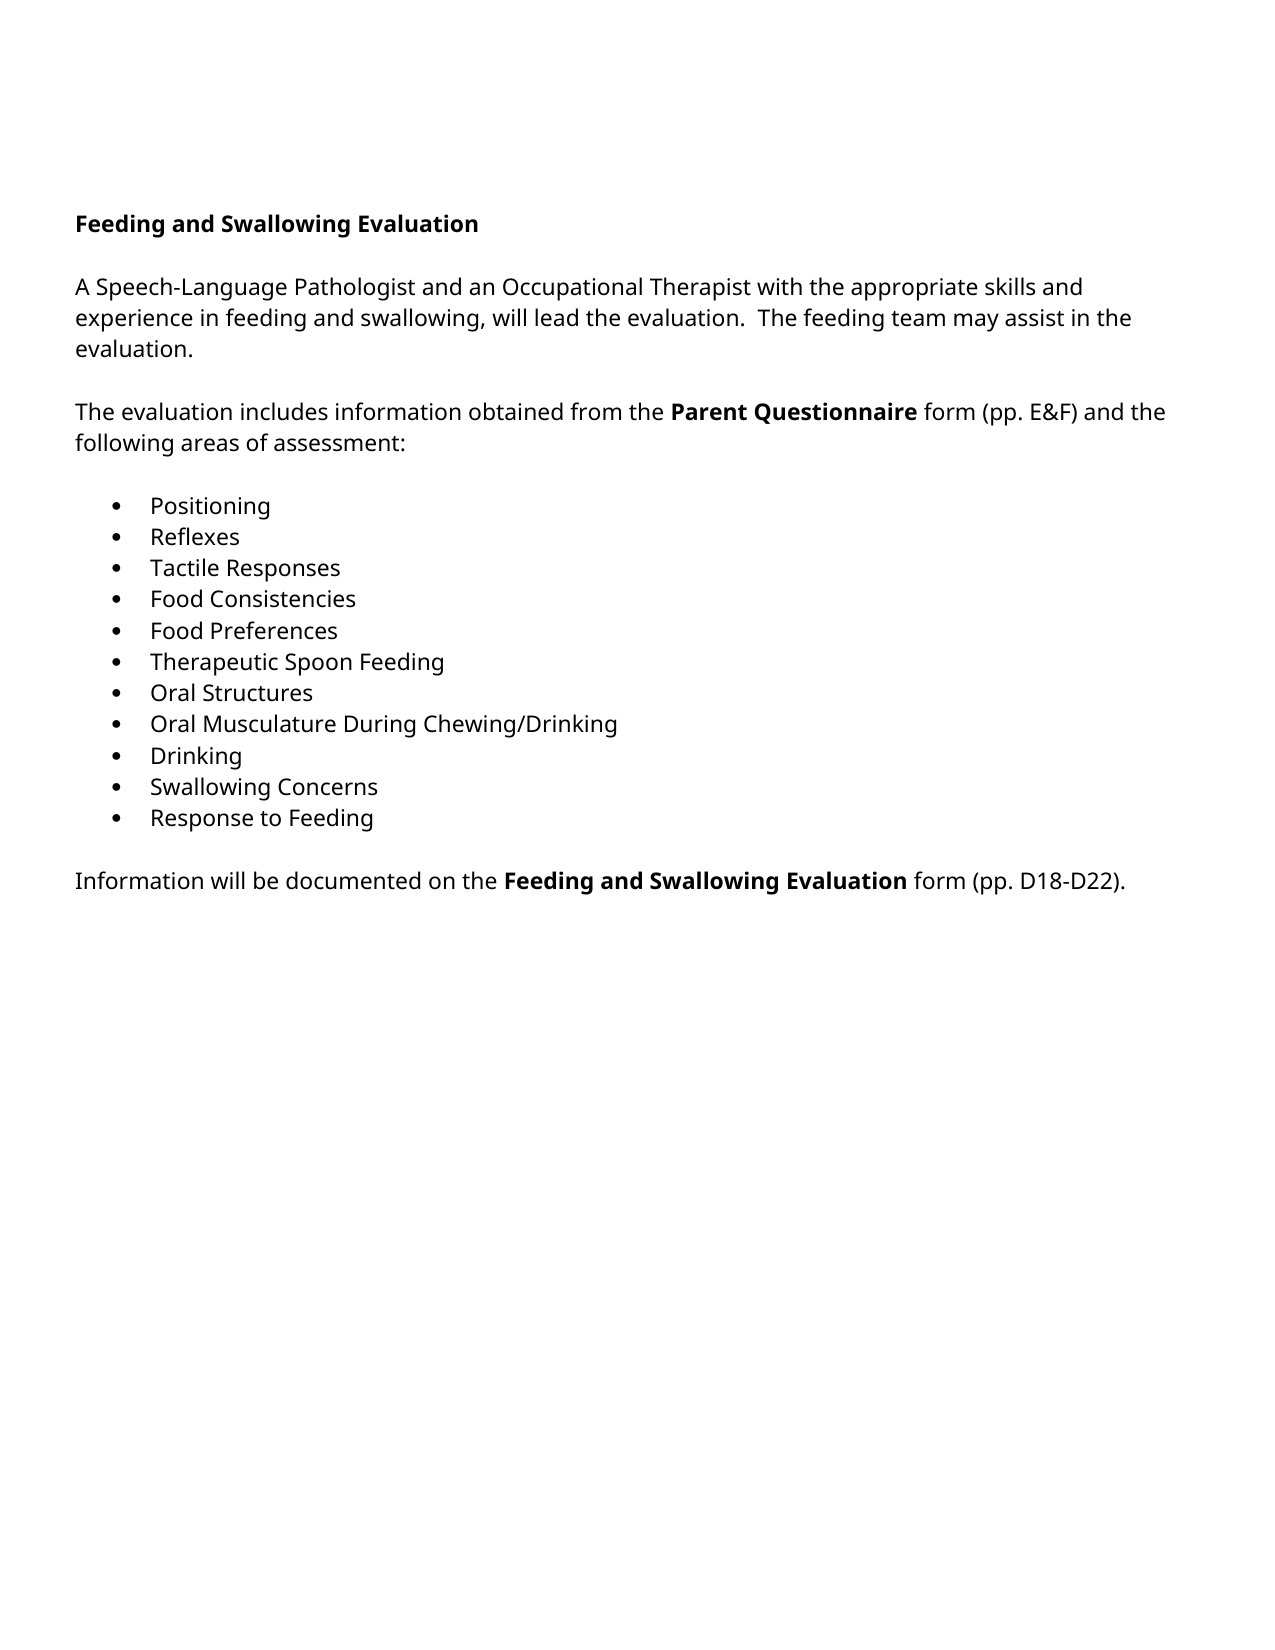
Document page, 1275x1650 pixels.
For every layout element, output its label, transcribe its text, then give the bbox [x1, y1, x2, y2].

list Oral Structures [112, 677, 1200, 708]
list Response to Feeding [112, 802, 1200, 833]
text A Speech-Language Pathologist and an Occupational Therapist with the appropriate skills and experience in feeding and swallowing, will lead the evaluation. The feeding team may assist in the evaluation. [75, 271, 1200, 365]
list Food Consistencies [112, 583, 1200, 615]
list Drinking [112, 740, 1200, 771]
list Reflexes [112, 521, 1200, 552]
list Swallowing Concerns [112, 771, 1200, 802]
list Therapeutic Spoon Feeding [112, 646, 1200, 677]
list Positioning [112, 490, 1200, 521]
text The evaluation includes information obtained from the Parent Questionnaire form (pp. E&F) and the following areas of assessment: [75, 396, 1200, 458]
text Feeding and Swallowing Evaluation [75, 208, 1200, 240]
list Tactile Responses [112, 552, 1200, 583]
list Food Preferences [112, 615, 1200, 646]
list Oral Musculature During Chewing/Drinking [112, 708, 1200, 740]
text Information will be documented on the Feeding and Swallowing Evaluation form (pp. D18-D22). [75, 865, 1200, 896]
